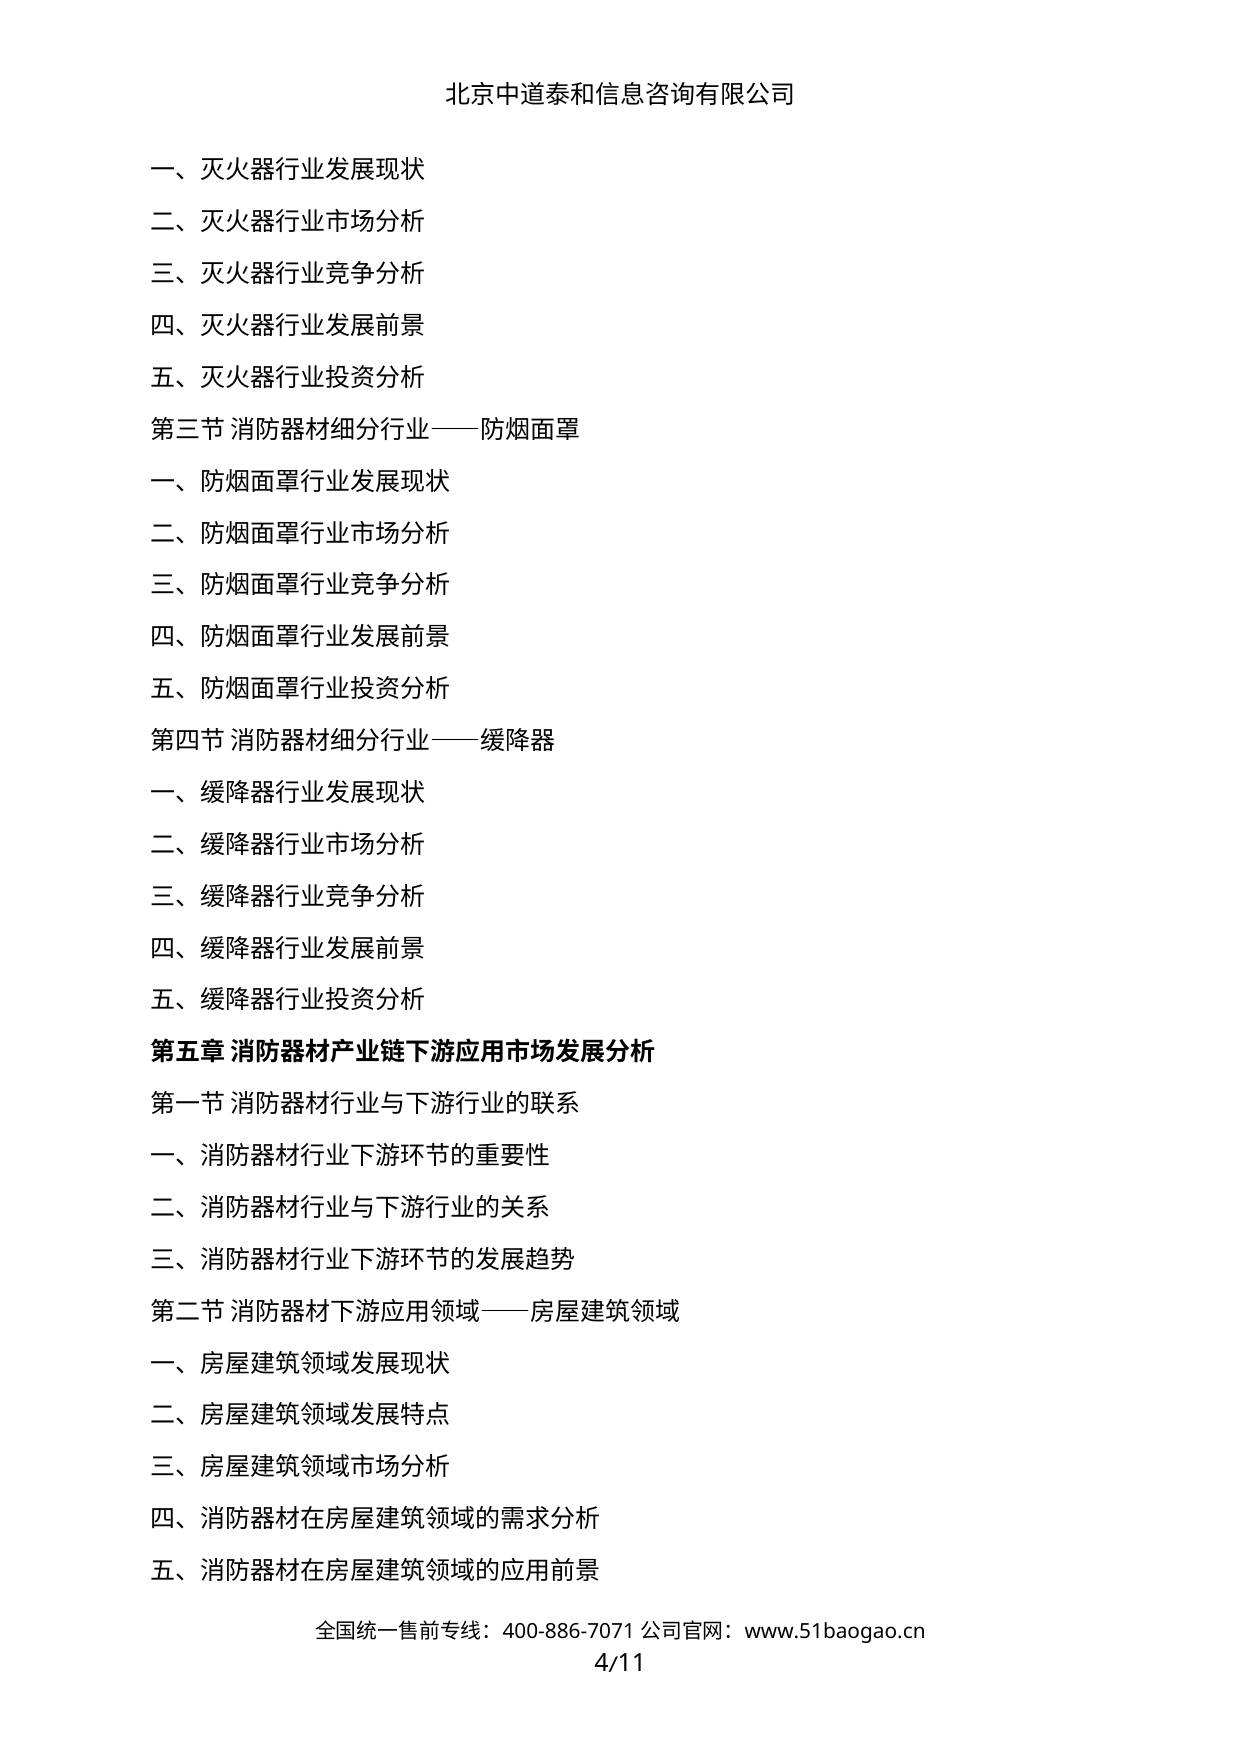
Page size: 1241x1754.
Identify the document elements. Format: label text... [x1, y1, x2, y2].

text 二、防烟面罩行业市场分析 [150, 513, 1090, 549]
text 四、缓降器行业发展前景 [150, 928, 1090, 964]
text 一、缓降器行业发展现状 [150, 772, 1090, 809]
text 三、房屋建筑领域市场分析 [150, 1447, 1090, 1483]
text 一、消防器材行业下游环节的重要性 [150, 1136, 1090, 1172]
text 四、消防器材在房屋建筑领域的需求分析 [150, 1499, 1090, 1535]
text 二、房屋建筑领域发展特点 [150, 1395, 1090, 1431]
text 五、缓降器行业投资分析 [150, 980, 1090, 1016]
text 三、防烟面罩行业竞争分析 [150, 565, 1090, 601]
text 第二节 消防器材下游应用领域——房屋建筑领域 [150, 1291, 1090, 1327]
text 五、防烟面罩行业投资分析 [150, 669, 1090, 705]
text 一、防烟面罩行业发展现状 [150, 461, 1090, 497]
text 三、消防器材行业下游环节的发展趋势 [150, 1239, 1090, 1276]
text 五、灭火器行业投资分析 [150, 357, 1090, 394]
text 三、缓降器行业竞争分析 [150, 876, 1090, 912]
text 第五章 消防器材产业链下游应用市场发展分析 [150, 1032, 1090, 1068]
text 第三节 消防器材细分行业——防烟面罩 [150, 409, 1090, 446]
text 第四节 消防器材细分行业——缓降器 [150, 721, 1090, 757]
text 四、灭火器行业发展前景 [150, 306, 1090, 342]
text 二、消防器材行业与下游行业的关系 [150, 1187, 1090, 1224]
text 第一节 消防器材行业与下游行业的联系 [150, 1084, 1090, 1120]
text 三、灭火器行业竞争分析 [150, 254, 1090, 290]
text 二、缓降器行业市场分析 [150, 824, 1090, 861]
text 一、房屋建筑领域发展现状 [150, 1343, 1090, 1379]
text 一、灭火器行业发展现状 [150, 150, 1090, 186]
text 二、灭火器行业市场分析 [150, 202, 1090, 238]
text 五、消防器材在房屋建筑领域的应用前景 [150, 1551, 1090, 1587]
text 四、防烟面罩行业发展前景 [150, 617, 1090, 653]
